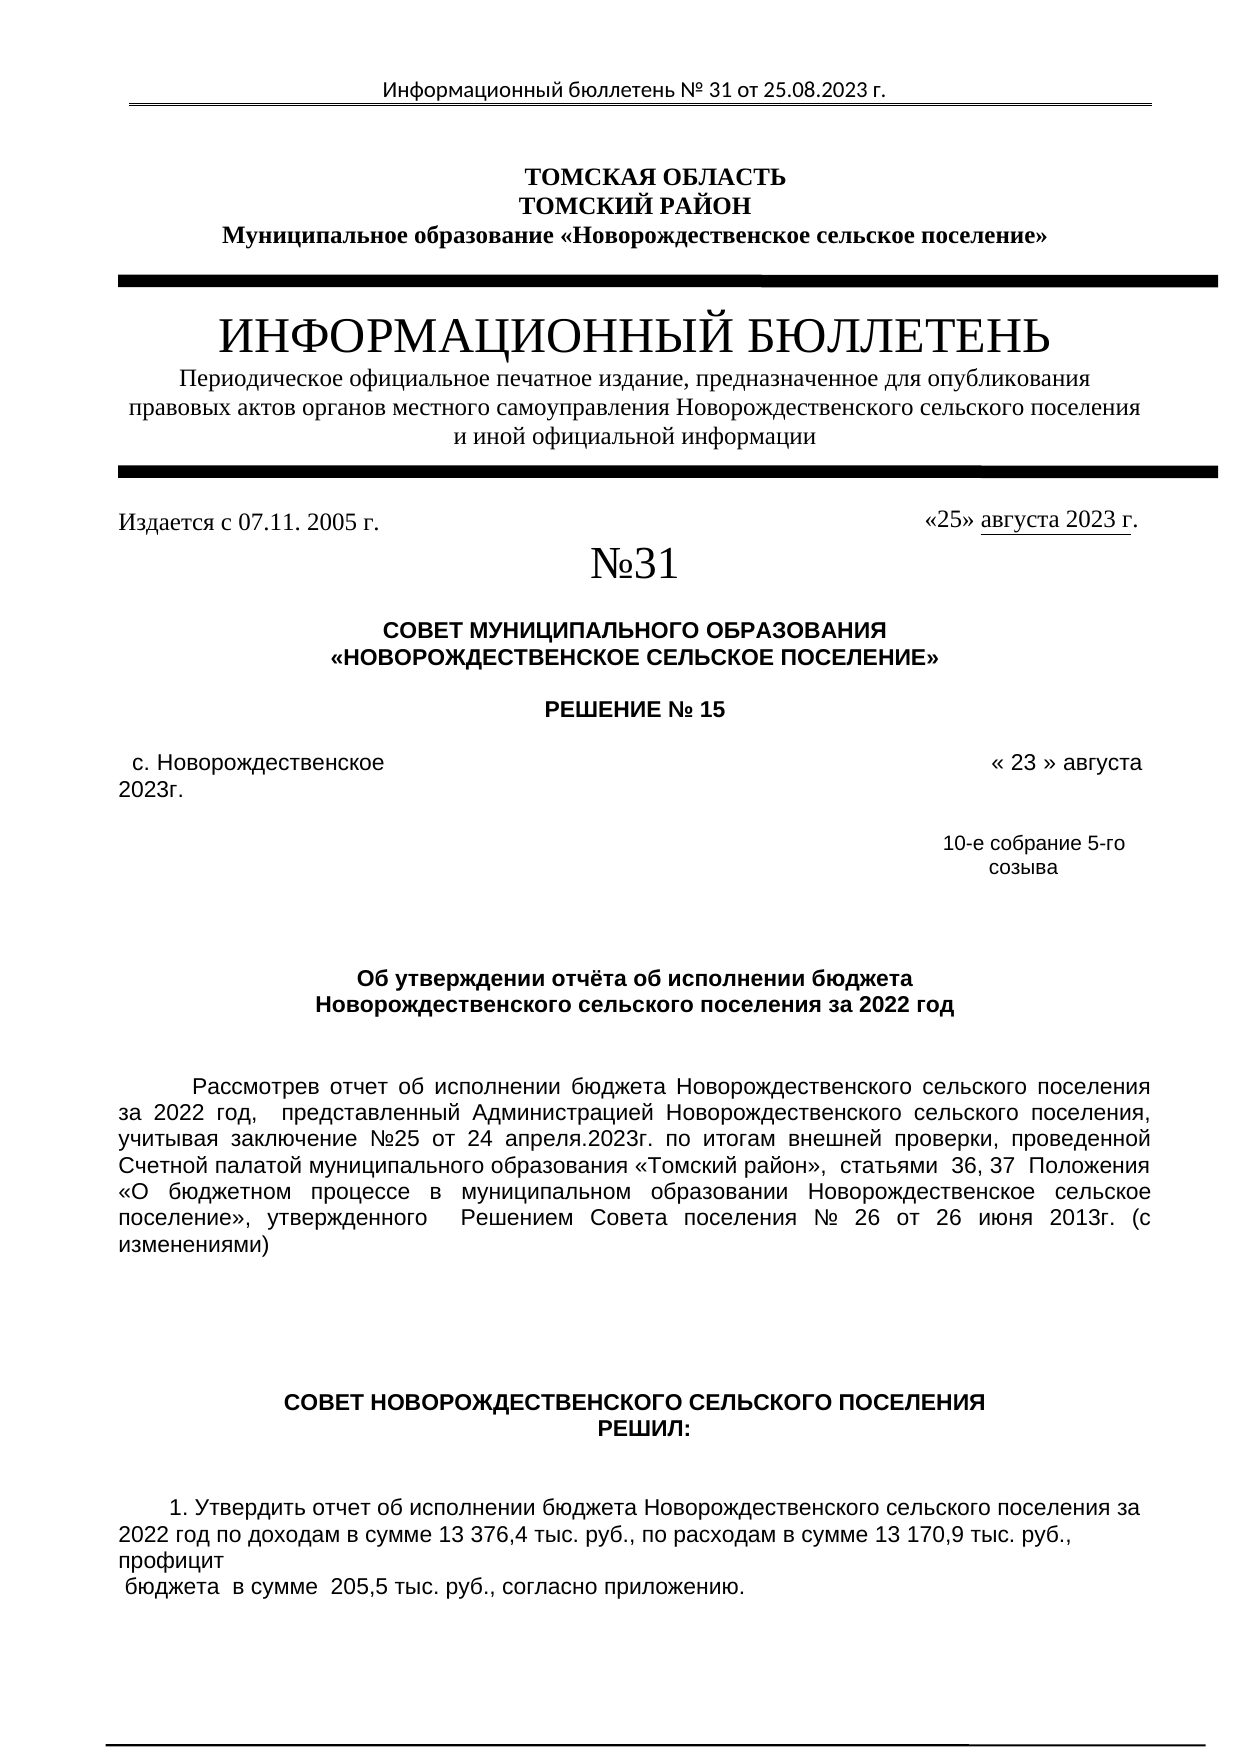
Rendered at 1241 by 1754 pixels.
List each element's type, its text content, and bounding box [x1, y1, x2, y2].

text ТОМСКИЙ РАЙОН [118, 191, 1151, 220]
text 1. Утвердить отчет об исполнении бюджета Новорождественского сельского поселения за 2022 год по доходам в сумме 13 376,4 тыс. руб., по расходам в сумме 13 170,9 тыс. руб., профицит [118, 1494, 1151, 1573]
text и иной официальной информации [118, 421, 1151, 450]
text СОВЕТ МУНИЦИПАЛЬНОГО ОБРАЗОВАНИЯ [118, 617, 1151, 644]
text Об утверждении отчёта об исполнении бюджета [118, 965, 1151, 991]
text РЕШИЛ: [118, 1415, 1151, 1442]
text Муниципальное образование «Новорождественское сельское поселение» [118, 220, 1151, 248]
text Новорождественского сельского поселения за 2022 год [118, 991, 1151, 1017]
text ТОМСКАЯ ОБЛАСТЬ [118, 162, 1151, 191]
text СОВЕТ НОВОРОЖДЕСТВЕНСКОГО СЕЛЬСКОГО ПОСЕЛЕНИЯ [118, 1389, 1151, 1415]
text правовых актов органов местного самоуправления Новорождественского сельского поселения [118, 392, 1151, 421]
text Периодическое официальное печатное издание, предназначенное для опубликования [118, 363, 1151, 392]
text с. Новорождественское « 23 » августа 2023г. [118, 749, 1151, 802]
text Рассмотрев отчет об исполнении бюджета Новорождественского сельского поселения за 2022 год, представленный Администрацией Новорождественского сельского поселения, учитывая заключение №25 от 24 апреля.2023г. по итогам внешней проверки, проведенной Счетной палатой муниципального образования «Томский район», статьями 36, 37 Положения «О бюджетном процессе в муниципальном образовании Новорождественское сельское поселение», утвержденного Решением Совета поселения № 26 от 26 июня 2013г. (с изменениями) [118, 1073, 1151, 1257]
text РЕШЕНИЕ № 15 [118, 696, 1151, 723]
text бюджета в сумме 205,5 тыс. руб., согласно приложению. [118, 1573, 1151, 1600]
text №31 [118, 536, 1151, 589]
text «НОВОРОЖДЕСТВЕНСКОЕ СЕЛЬСКОЕ ПОСЕЛЕНИЕ» [118, 644, 1151, 670]
text 10-е собрание 5-го созыва [118, 831, 1151, 878]
text Издается с . [118, 507, 893, 536]
text ИНФОРМАЦИОННЫЙ БЮЛЛЕТЕНЬ [118, 306, 1151, 363]
